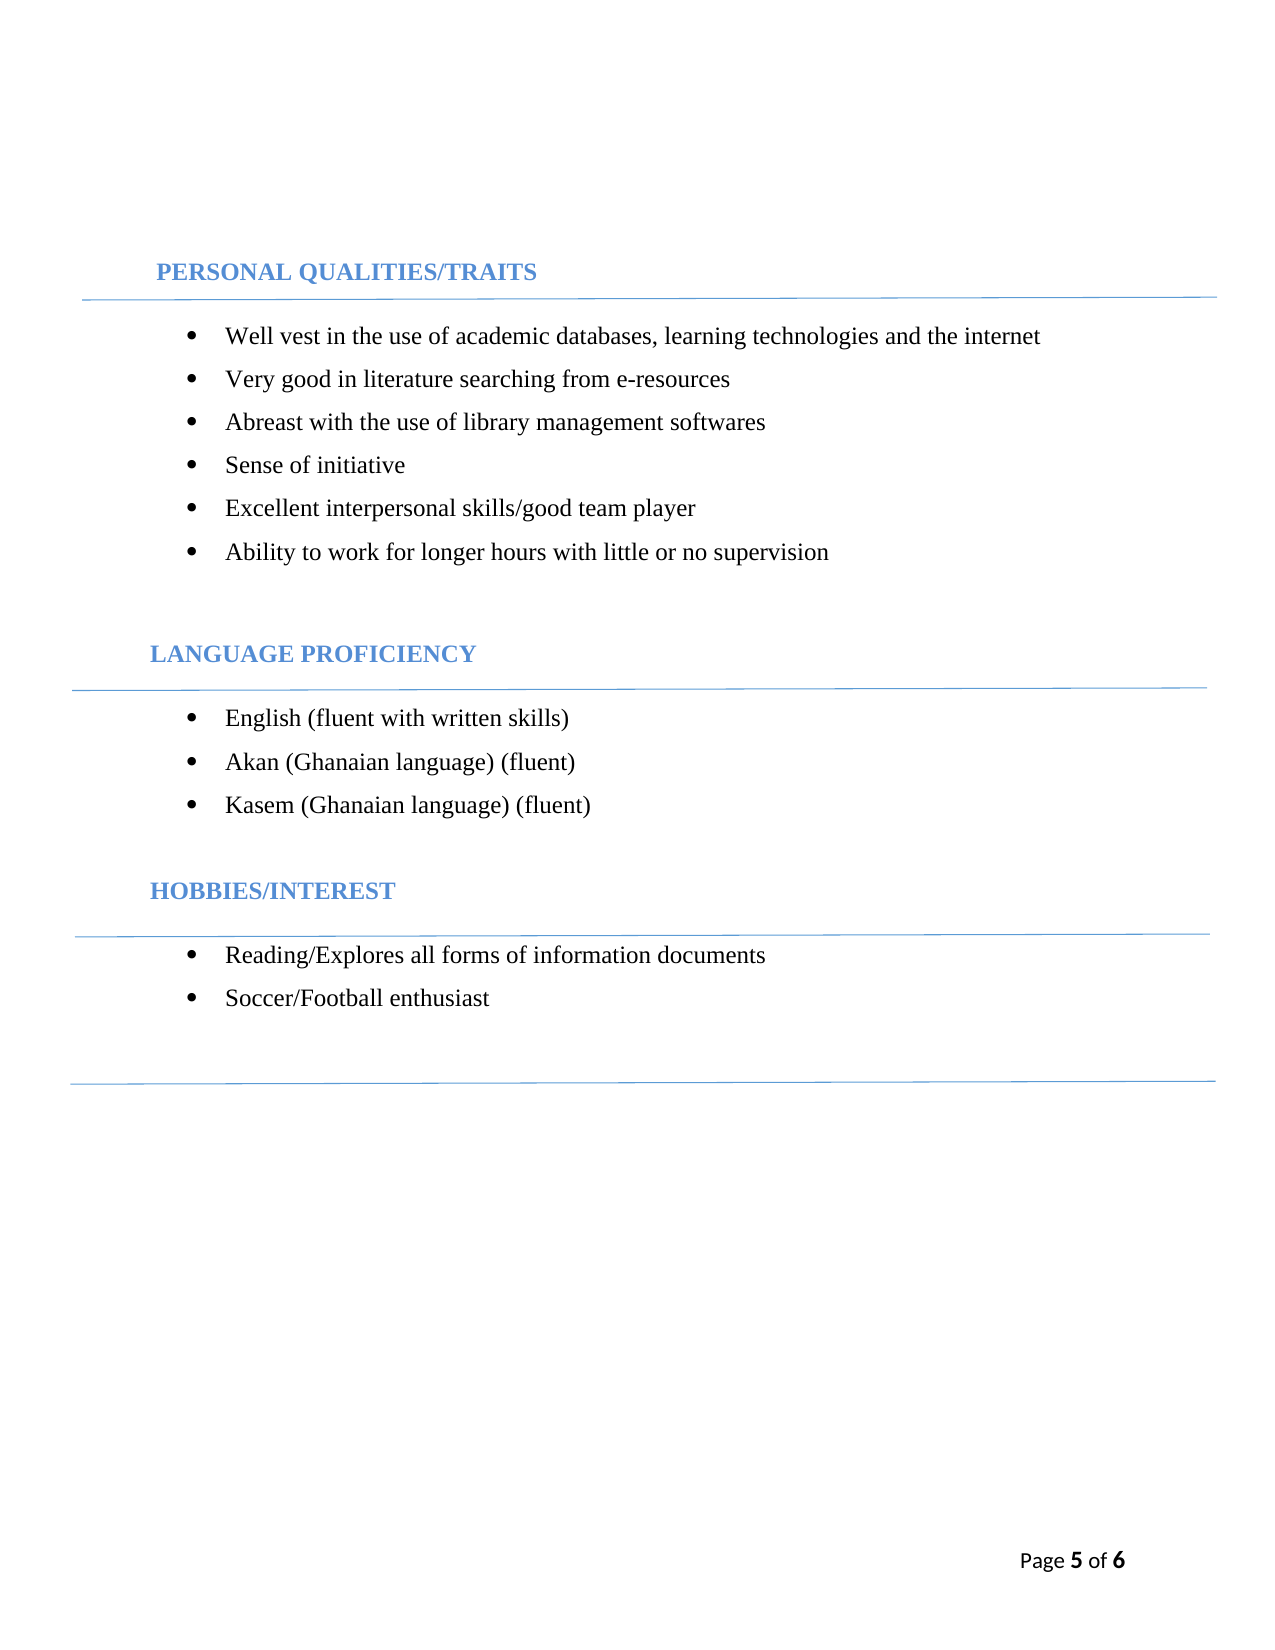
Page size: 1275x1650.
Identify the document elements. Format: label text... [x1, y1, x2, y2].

list Kasem (Ghanaian language) (fluent) [187, 790, 1125, 818]
list Akan (Ghanaian language) (fluent) [187, 747, 1125, 775]
list Ability to work for longer hours with little or no supervision [187, 537, 1125, 565]
text PERSONAL QUALITIES/TRAITS [150, 257, 1125, 286]
text LANGUAGE PROFICIENCY [150, 639, 1125, 668]
list Excellent interpersonal skills/good team player [187, 493, 1125, 522]
list Abreast with the use of library management softwares [187, 407, 1125, 436]
list Reading/Explores all forms of information documents [187, 940, 1125, 969]
list Soccer/Football enthusiast [187, 983, 1125, 1012]
text HOBBIES/INTEREST [150, 876, 1125, 905]
list Well vest in the use of academic databases, learning technologies and the internet [187, 321, 1125, 350]
list Very good in literature searching from e-resources [187, 364, 1125, 393]
list Sense of initiative [187, 450, 1125, 479]
list English (fluent with written skills) [187, 703, 1125, 732]
